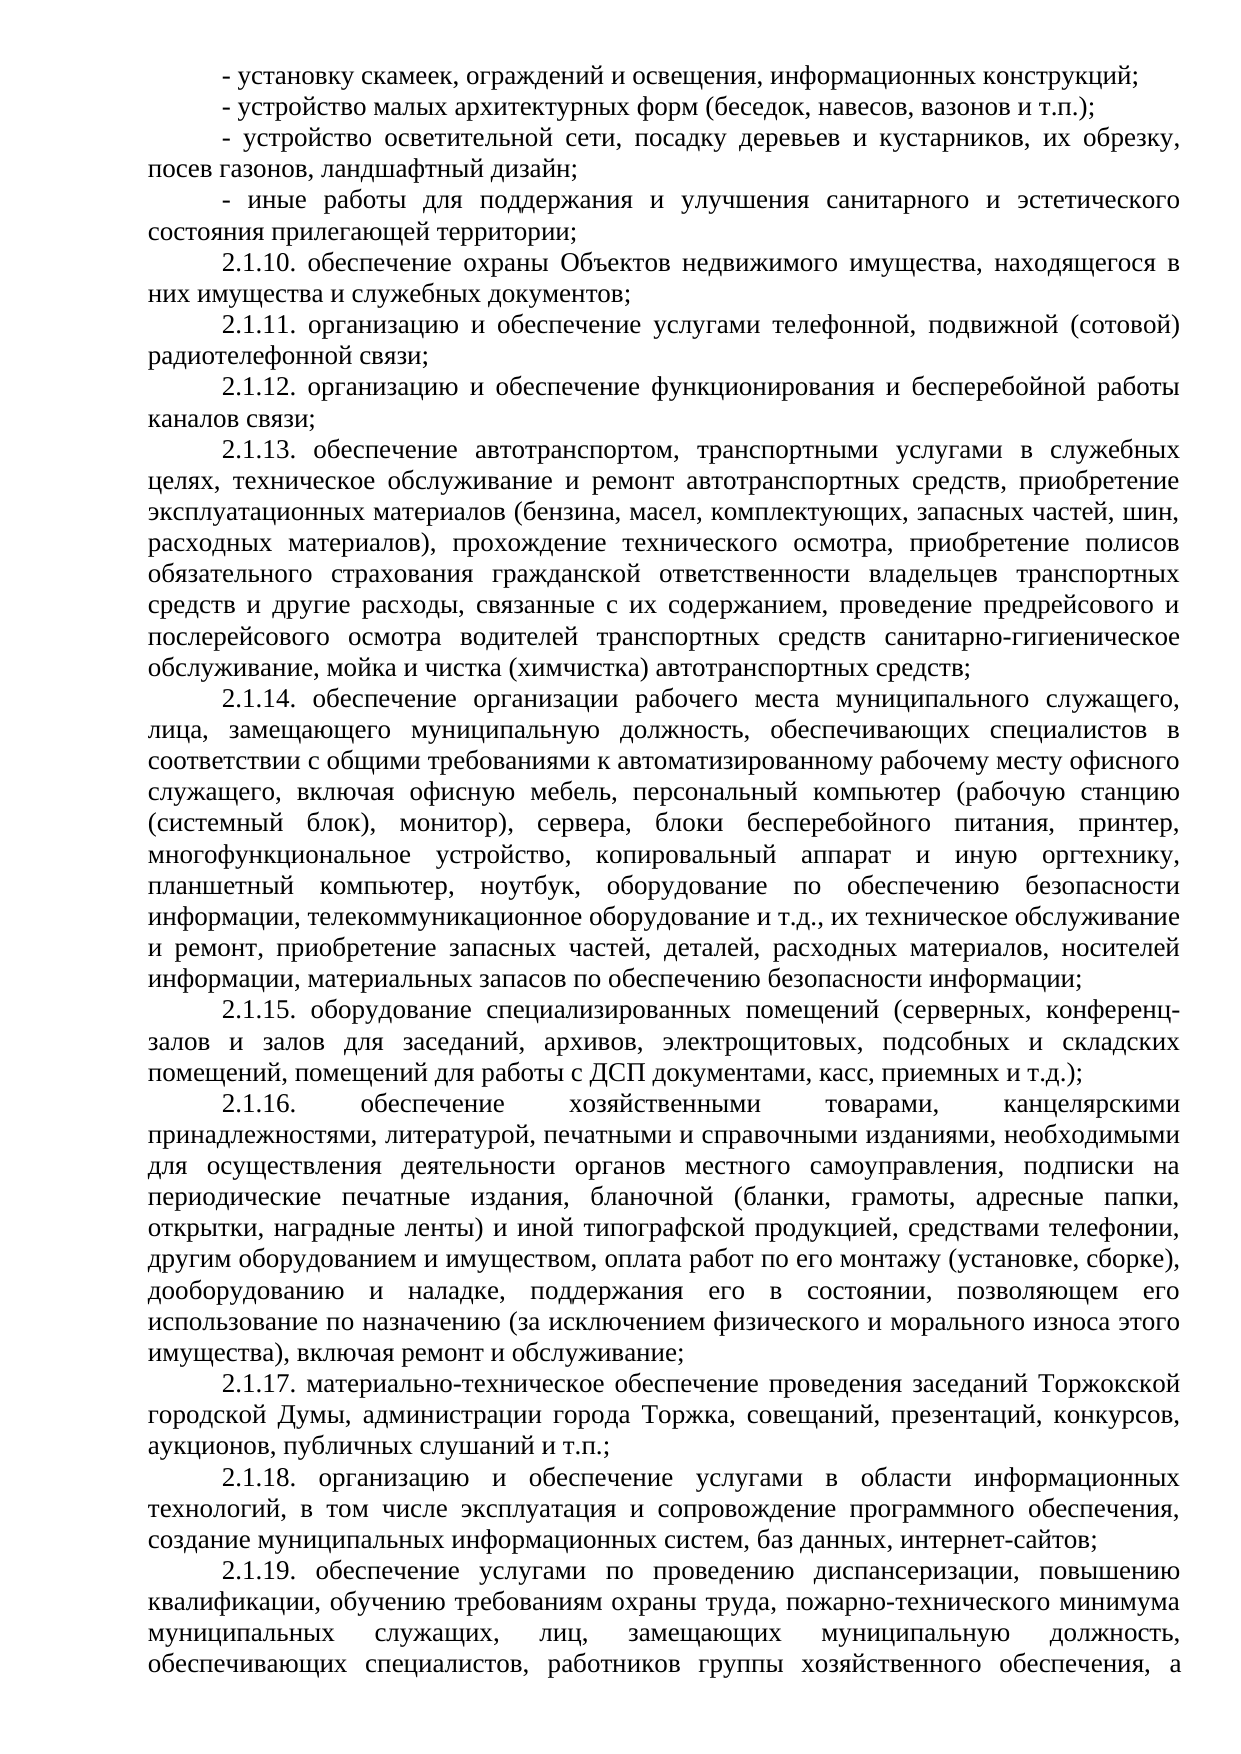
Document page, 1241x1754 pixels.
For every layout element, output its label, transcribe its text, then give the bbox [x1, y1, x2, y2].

text 2.1.11. организацию и обеспечение услугами телефонной, подвижной (сотовой) радиотелефонной связи; [148, 308, 1181, 371]
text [148, 1554, 1181, 1679]
text - установку скамеек, ограждений и освещения, информационных конструкций; [148, 59, 1181, 90]
text - иные работы для поддержания и улучшения санитарного и эстетического состояния прилегающей территории; [148, 184, 1181, 246]
text - устройство малых архитектурных форм (беседок, навесов, вазонов и т.п.); [148, 90, 1181, 121]
text 2.1.12. организацию и обеспечение функционирования и бесперебойной работы каналов связи; [148, 371, 1181, 433]
text 2.1.10. обеспечение охраны Объектов недвижимого имущества, находящегося в них имущества и служебных документов; [148, 246, 1181, 308]
text 2.1.14. обеспечение организации рабочего места муниципального служащего, лица, замещающего муниципальную должность, обеспечивающих специалистов в соответствии с общими требованиями к автоматизированному рабочему месту офисного служащего, включая офисную мебель, персональный компьютер (рабочую станцию (системный блок), монитор), сервера, блоки бесперебойного питания, принтер, многофункциональное устройство, копировальный аппарат и иную оргтехнику, планшетный компьютер, ноутбук, оборудование по обеспечению безопасности информации, телекоммуникационное оборудование и т.д., их техническое обслуживание и ремонт, приобретение запасных частей, деталей, расходных материалов, носителей информации, материальных запасов по обеспечению безопасности информации; [148, 682, 1181, 993]
text 2.1.15. оборудование специализированных помещений (серверных, конференц-залов и залов для заседаний, архивов, электрощитовых, подсобных и складских помещений, помещений для работы с ДСП документами, касс, приемных и т.д.); [148, 993, 1181, 1087]
text 2.1.16. обеспечение хозяйственными товарами, канцелярскими принадлежностями, литературой, печатными и справочными изданиями, необходимыми для осуществления деятельности органов местного самоуправления, подписки на периодические печатные издания, бланочной (бланки, грамоты, адресные папки, открытки, наградные ленты) и иной типографской продукцией, средствами телефонии, другим оборудованием и имуществом, оплата работ по его монтажу (установке, сборке), дооборудованию и наладке, поддержания его в состоянии, позволяющем его использование по назначению (за исключением физического и морального износа этого имущества), включая ремонт и обслуживание; [148, 1087, 1181, 1367]
text 2.1.13. обеспечение автотранспортом, транспортными услугами в служебных целях, техническое обслуживание и ремонт автотранспортных средств, приобретение эксплуатационных материалов (бензина, масел, комплектующих, запасных частей, шин, расходных материалов), прохождение технического осмотра, приобретение полисов обязательного страхования гражданской ответственности владельцев транспортных средств и другие расходы, связанные с их содержанием, проведение предрейсового и послерейсового осмотра водителей транспортных средств санитарно-гигиеническое обслуживание, мойка и чистка (химчистка) автотранспортных средств; [148, 433, 1181, 682]
text 2.1.17. материально-техническое обеспечение проведения заседаний Торжокской городской Думы, администрации города Торжка, совещаний, презентаций, конкурсов, аукционов, публичных слушаний и т.п.; [148, 1367, 1181, 1461]
text - устройство осветительной сети, посадку деревьев и кустарников, их обрезку, посев газонов, ландшафтный дизайн; [148, 121, 1181, 184]
text 2.1.18. организацию и обеспечение услугами в области информационных технологий, в том числе эксплуатация и сопровождение программного обеспечения, создание муниципальных информационных систем, баз данных, интернет-сайтов; [148, 1461, 1181, 1554]
